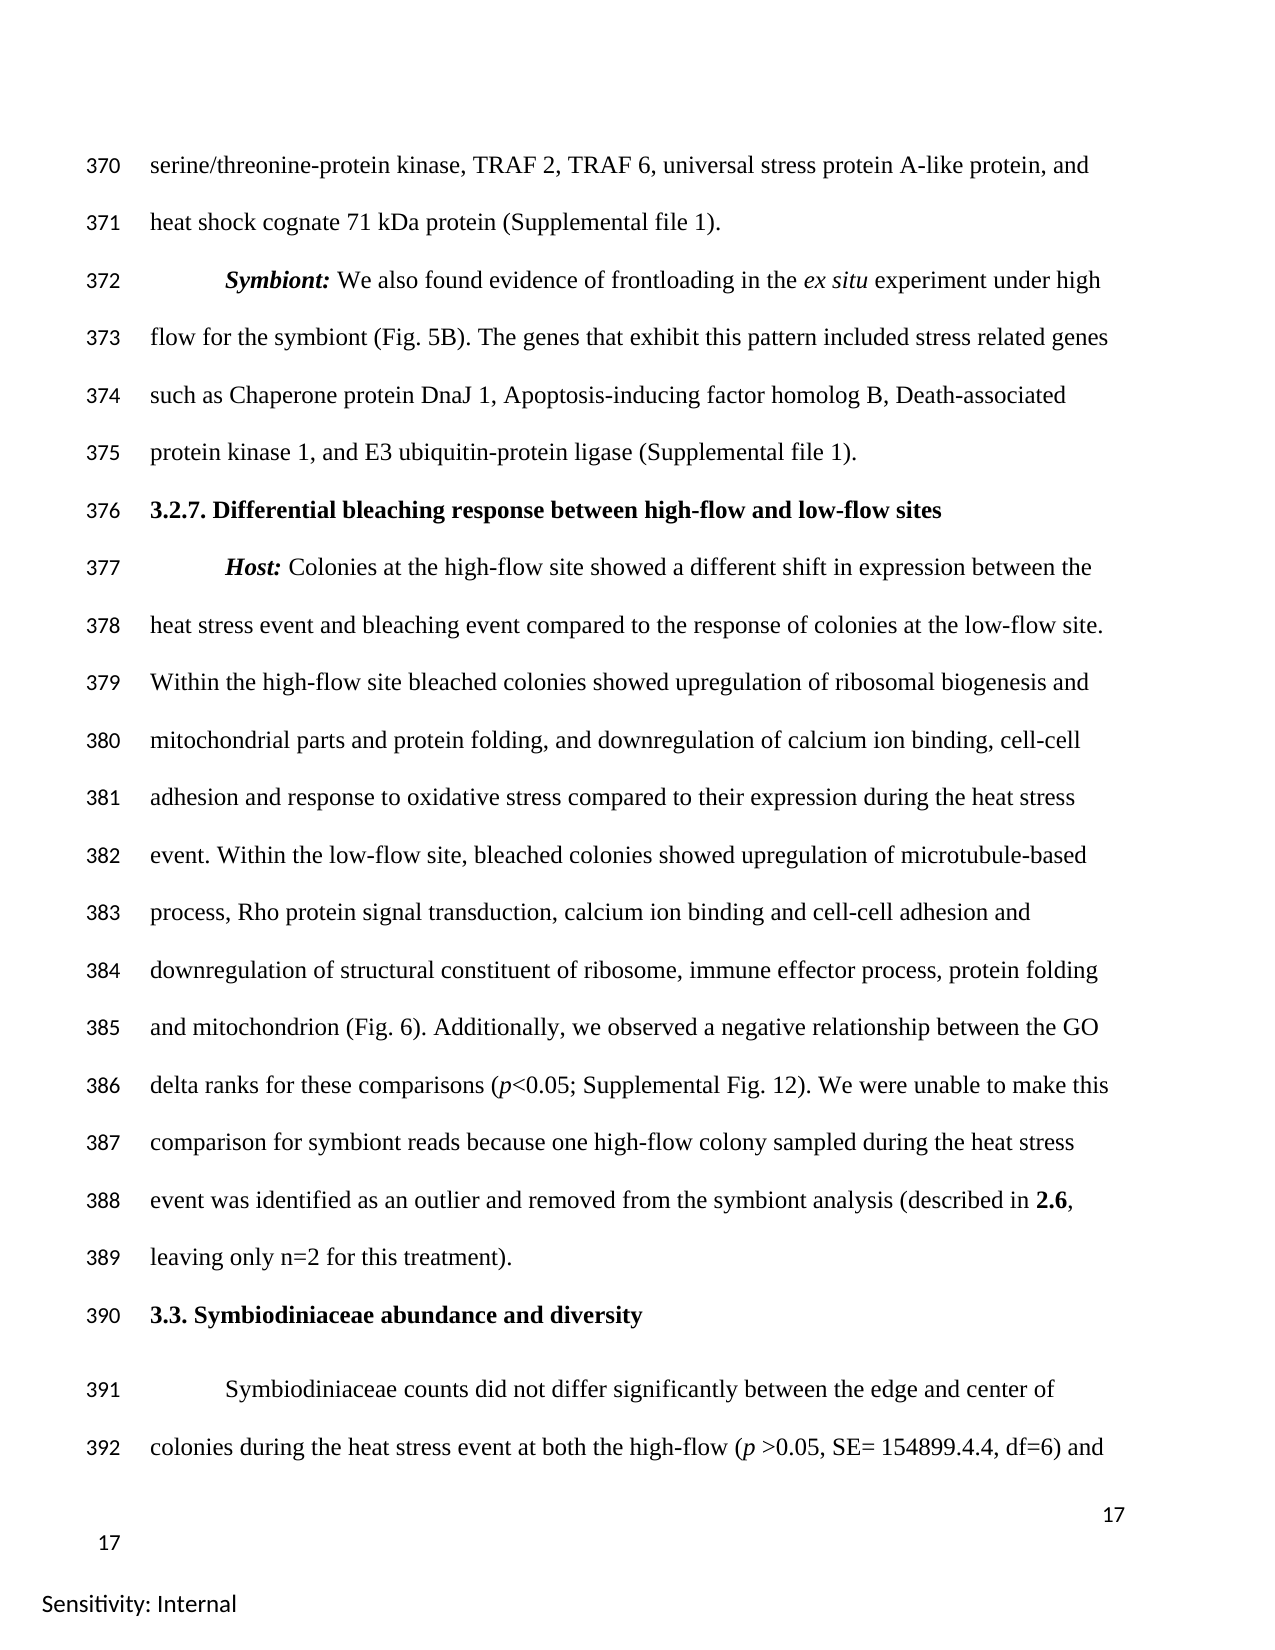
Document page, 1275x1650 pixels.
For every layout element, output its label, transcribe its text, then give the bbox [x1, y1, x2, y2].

text Symbiont: We also found evidence of frontloading in the ex situ experiment under high flow for the symbiont (Fig. 5B). The genes that exhibit this pattern included stress related genes such as Chaperone protein DnaJ 1, Apoptosis-inducing factor homolog B, Death-associated protein kinase 1, and E3 ubiquitin-protein ligase (Supplemental file 1). [150, 265, 1125, 466]
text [150, 1374, 1125, 1461]
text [150, 150, 1125, 236]
text 3.3. Symbiodiniaceae abundance and diversity [150, 1300, 1125, 1329]
text 3.2.7. Differential bleaching response between high-flow and low-flow sites [150, 495, 1125, 524]
text Host: Colonies at the high-flow site showed a different shift in expression between the heat stress event and bleaching event compared to the response of colonies at the low-flow site. Within the high-flow site bleached colonies showed upregulation of ribosomal biogenesis and mitochondrial parts and protein folding, and downregulation of calcium ion binding, cell-cell adhesion and response to oxidative stress compared to their expression during the heat stress event. Within the low-flow site, bleached colonies showed upregulation of microtubule-based process, Rho protein signal transduction, calcium ion binding and cell-cell adhesion and downregulation of structural constituent of ribosome, immune effector process, protein folding and mitochondrion (Fig. 6). Additionally, we observed a negative relationship between the GO delta ranks for these comparisons (p<0.05; Supplemental Fig. 12). We were unable to make this comparison for symbiont reads because one high-flow colony sampled during the heat stress event was identified as an outlier and removed from the symbiont analysis (described in 2.6, leaving only n=2 for this treatment). [150, 552, 1125, 1271]
